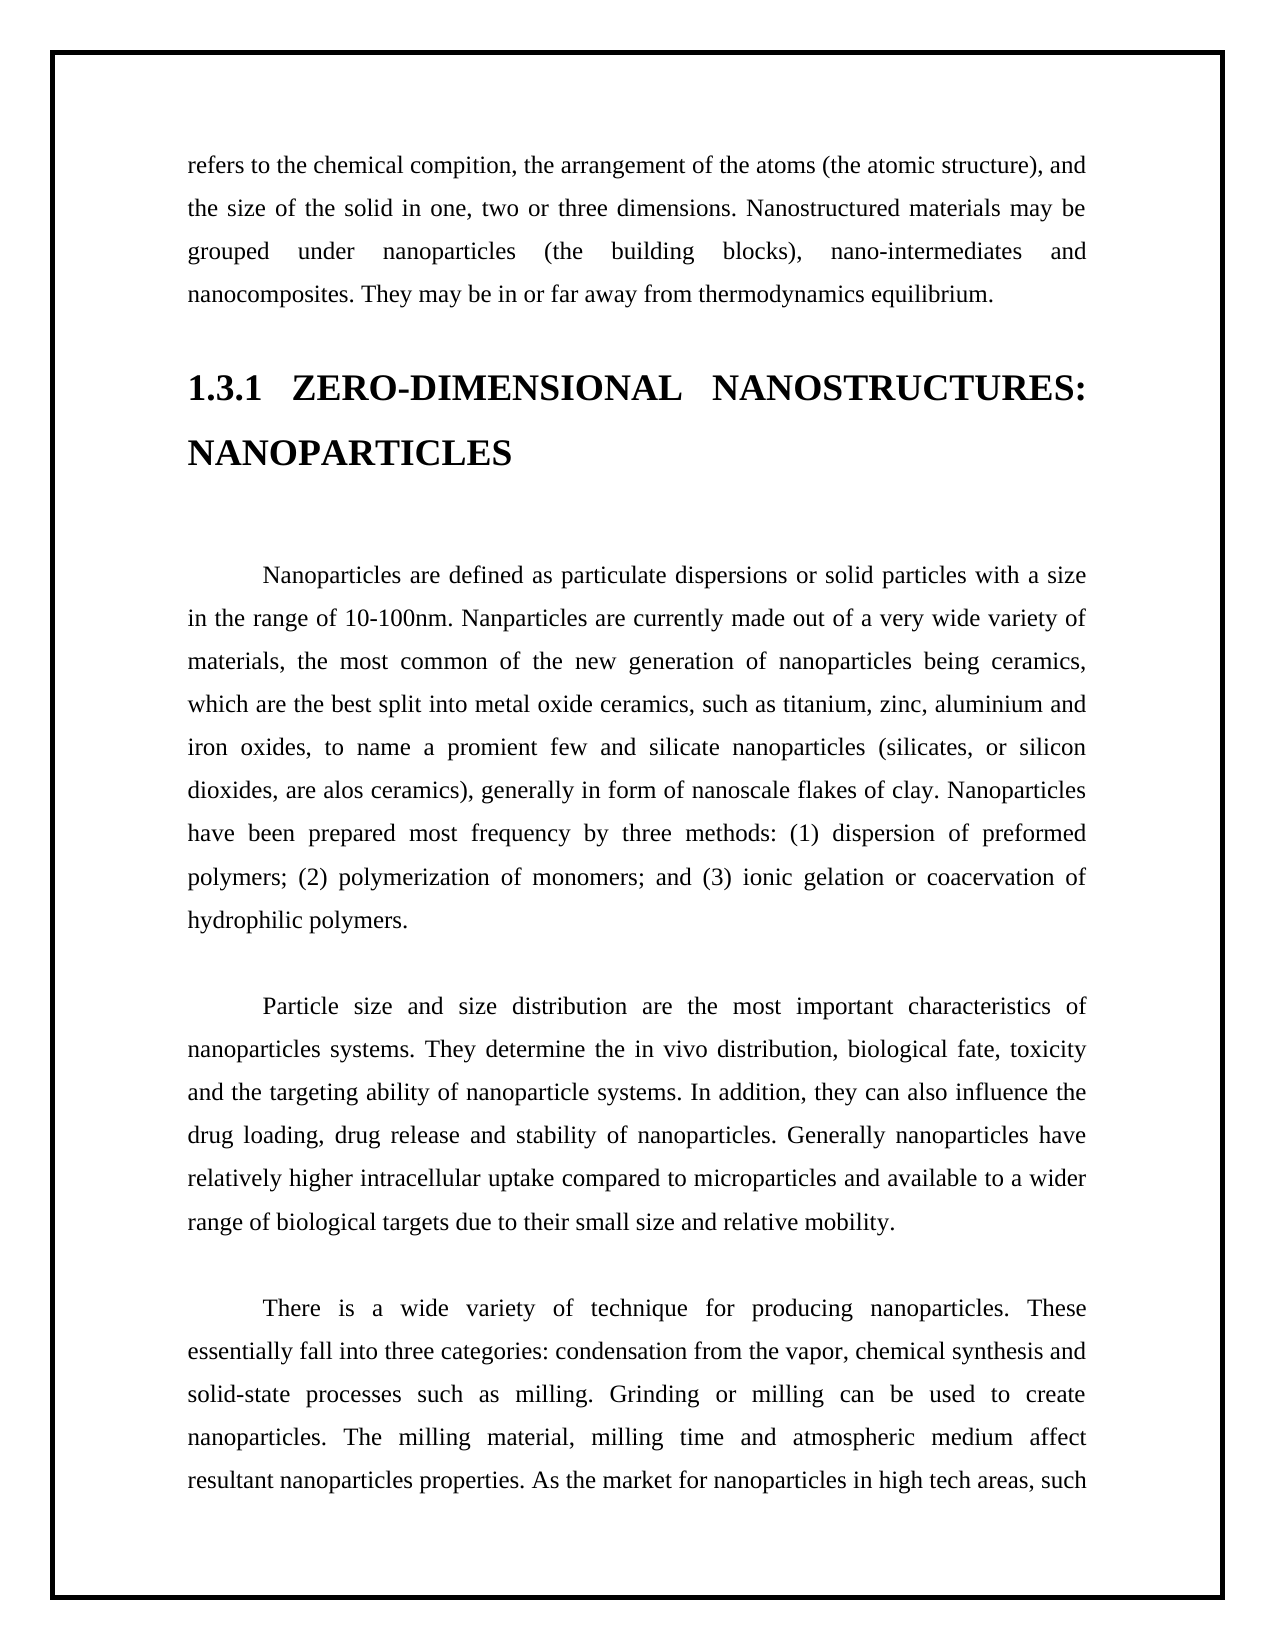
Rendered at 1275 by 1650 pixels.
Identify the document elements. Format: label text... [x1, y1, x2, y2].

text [187, 150, 1087, 308]
text Nanoparticles are defined as particulate dispersions or solid particles with a size in the range of 10-100nm. Nanparticles are currently made out of a very wide variety of materials, the most common of the new generation of nanoparticles being ceramics, which are the best split into metal oxide ceramics, such as titanium, zinc, aluminium and iron oxides, to name a promient few and silicate nanoparticles (silicates, or silicon dioxides, are alos ceramics), generally in form of nanoscale flakes of clay. Nanoparticles have been prepared most frequency by three methods: (1) dispersion of preformed polymers; (2) polymerization of monomers; and (3) ionic gelation or coacervation of hydrophilic polymers. [187, 560, 1087, 933]
text Particle size and size distribution are the most important characteristics of nanoparticles systems. They determine the in vivo distribution, biological fate, toxicity and the targeting ability of nanoparticle systems. In addition, they can also influence the drug loading, drug release and stability of nanoparticles. Generally nanoparticles have relatively higher intracellular uptake compared to microparticles and available to a wider range of biological targets due to their small size and relative mobility. [187, 991, 1087, 1235]
text 1.3.1 ZERO-DIMENSIONAL NANOSTRUCTURES: NANOPARTICLES [187, 366, 1087, 473]
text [187, 1293, 1087, 1494]
